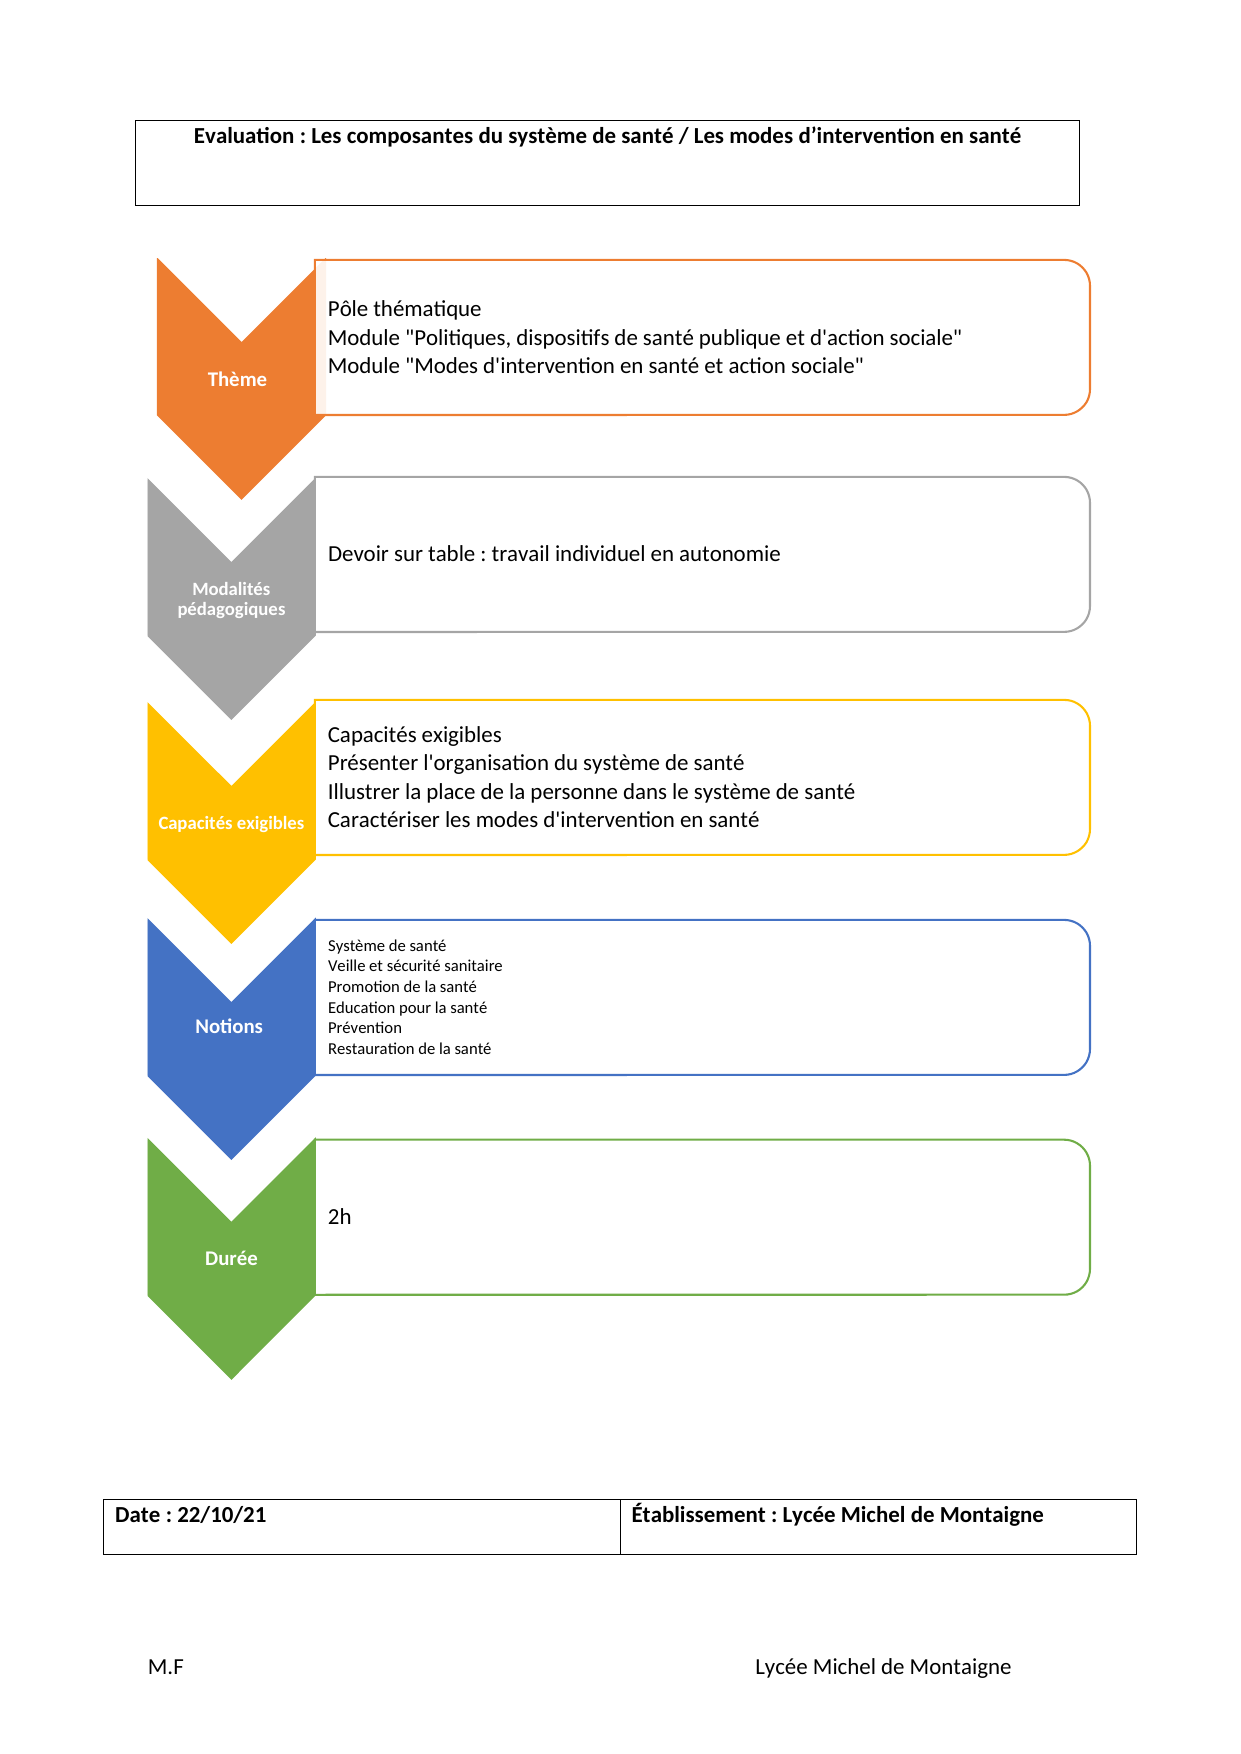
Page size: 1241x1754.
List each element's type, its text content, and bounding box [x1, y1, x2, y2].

table_header Evaluation : Les composantes du système de santé / Les modes d’intervention en santé [136, 121, 1079, 205]
table_header Établissement : Lycée Michel de Montaigne [621, 1500, 1136, 1554]
table_header Date : 22/10/21 [104, 1500, 620, 1554]
